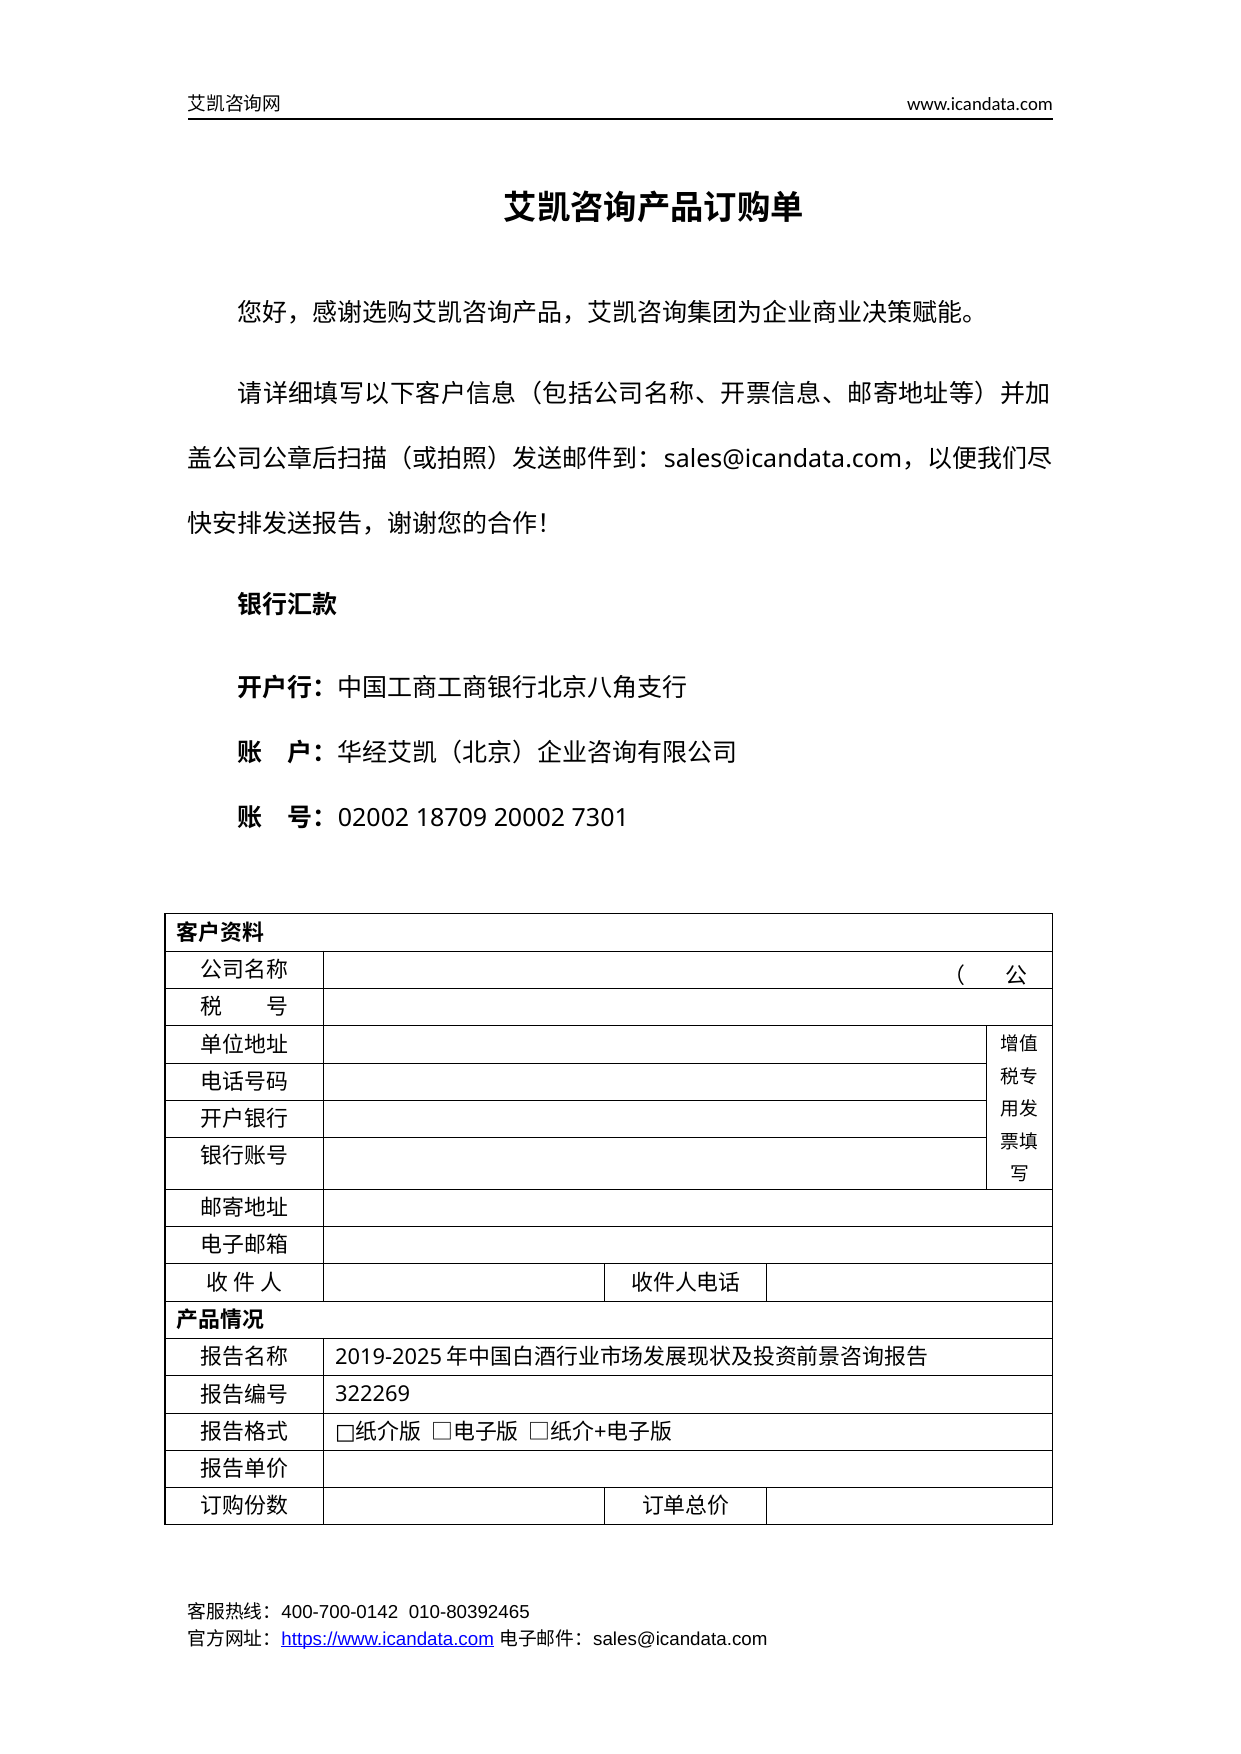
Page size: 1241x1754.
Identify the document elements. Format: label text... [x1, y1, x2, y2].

text 您好，感谢选购艾凯咨询产品，艾凯咨询集团为企业商业决策赋能。 [187, 278, 1053, 343]
table_cell 电子邮箱 [166, 1227, 323, 1263]
table_cell 公司名称 [166, 952, 323, 988]
table_cell [324, 1101, 986, 1137]
table_cell 报告单价 [166, 1451, 323, 1487]
table_cell 增值税专用发票填写 [987, 1026, 1052, 1189]
table_cell [324, 1227, 1052, 1263]
table_cell [324, 1264, 604, 1301]
table_cell [324, 1451, 1052, 1487]
table_cell [324, 989, 1052, 1025]
table_cell 邮寄地址 [166, 1190, 323, 1226]
table_cell 报告格式 [166, 1414, 323, 1450]
text 艾凯咨询产品订购单 [187, 172, 1053, 237]
text 账 户：华经艾凯（北京）企业咨询有限公司 [187, 718, 1053, 783]
table_cell [767, 1488, 1052, 1524]
table_cell [767, 1264, 1052, 1301]
table_cell 订单总价 [605, 1488, 766, 1524]
table_cell [324, 1138, 986, 1189]
table_cell 322269 [324, 1376, 1052, 1412]
table_cell [324, 1064, 986, 1100]
table_cell 收 件 人 [166, 1264, 323, 1301]
text 银行汇款 [187, 570, 1053, 635]
text 开户行：中国工商工商银行北京八角支行 [187, 653, 1053, 718]
table_cell 产品情况 [166, 1302, 1052, 1338]
table_cell [324, 1026, 986, 1062]
table_cell 收件人电话 [605, 1264, 766, 1301]
table_cell 报告名称 [166, 1339, 323, 1375]
table_cell 税 号 [166, 989, 323, 1025]
table_cell 银行账号 [166, 1138, 323, 1189]
table_cell □纸介版 □电子版 □纸介+电子版 [324, 1414, 1052, 1450]
table_cell 开户银行 [166, 1101, 323, 1137]
text 账 号：02002 18709 20002 7301 [187, 783, 1053, 848]
table_cell 订购份数 [166, 1488, 323, 1524]
table_cell 电话号码 [166, 1064, 323, 1100]
table_cell [324, 1190, 1052, 1226]
table_cell 报告编号 [166, 1376, 323, 1412]
table_cell [324, 1488, 604, 1524]
table_cell [324, 952, 1052, 988]
table_header 客户资料 [166, 914, 1052, 951]
table_cell 2019-2025年中国白酒行业市场发展现状及投资前景咨询报告 [324, 1339, 1052, 1375]
text 请详细填写以下客户信息（包括公司名称、开票信息、邮寄地址等）并加盖公司公章后扫描（或拍照）发送邮件到：sales@icandata.com，以便我们尽快安排发送报告，谢谢您的合作！ [187, 359, 1053, 554]
table_cell 单位地址 [166, 1026, 323, 1062]
